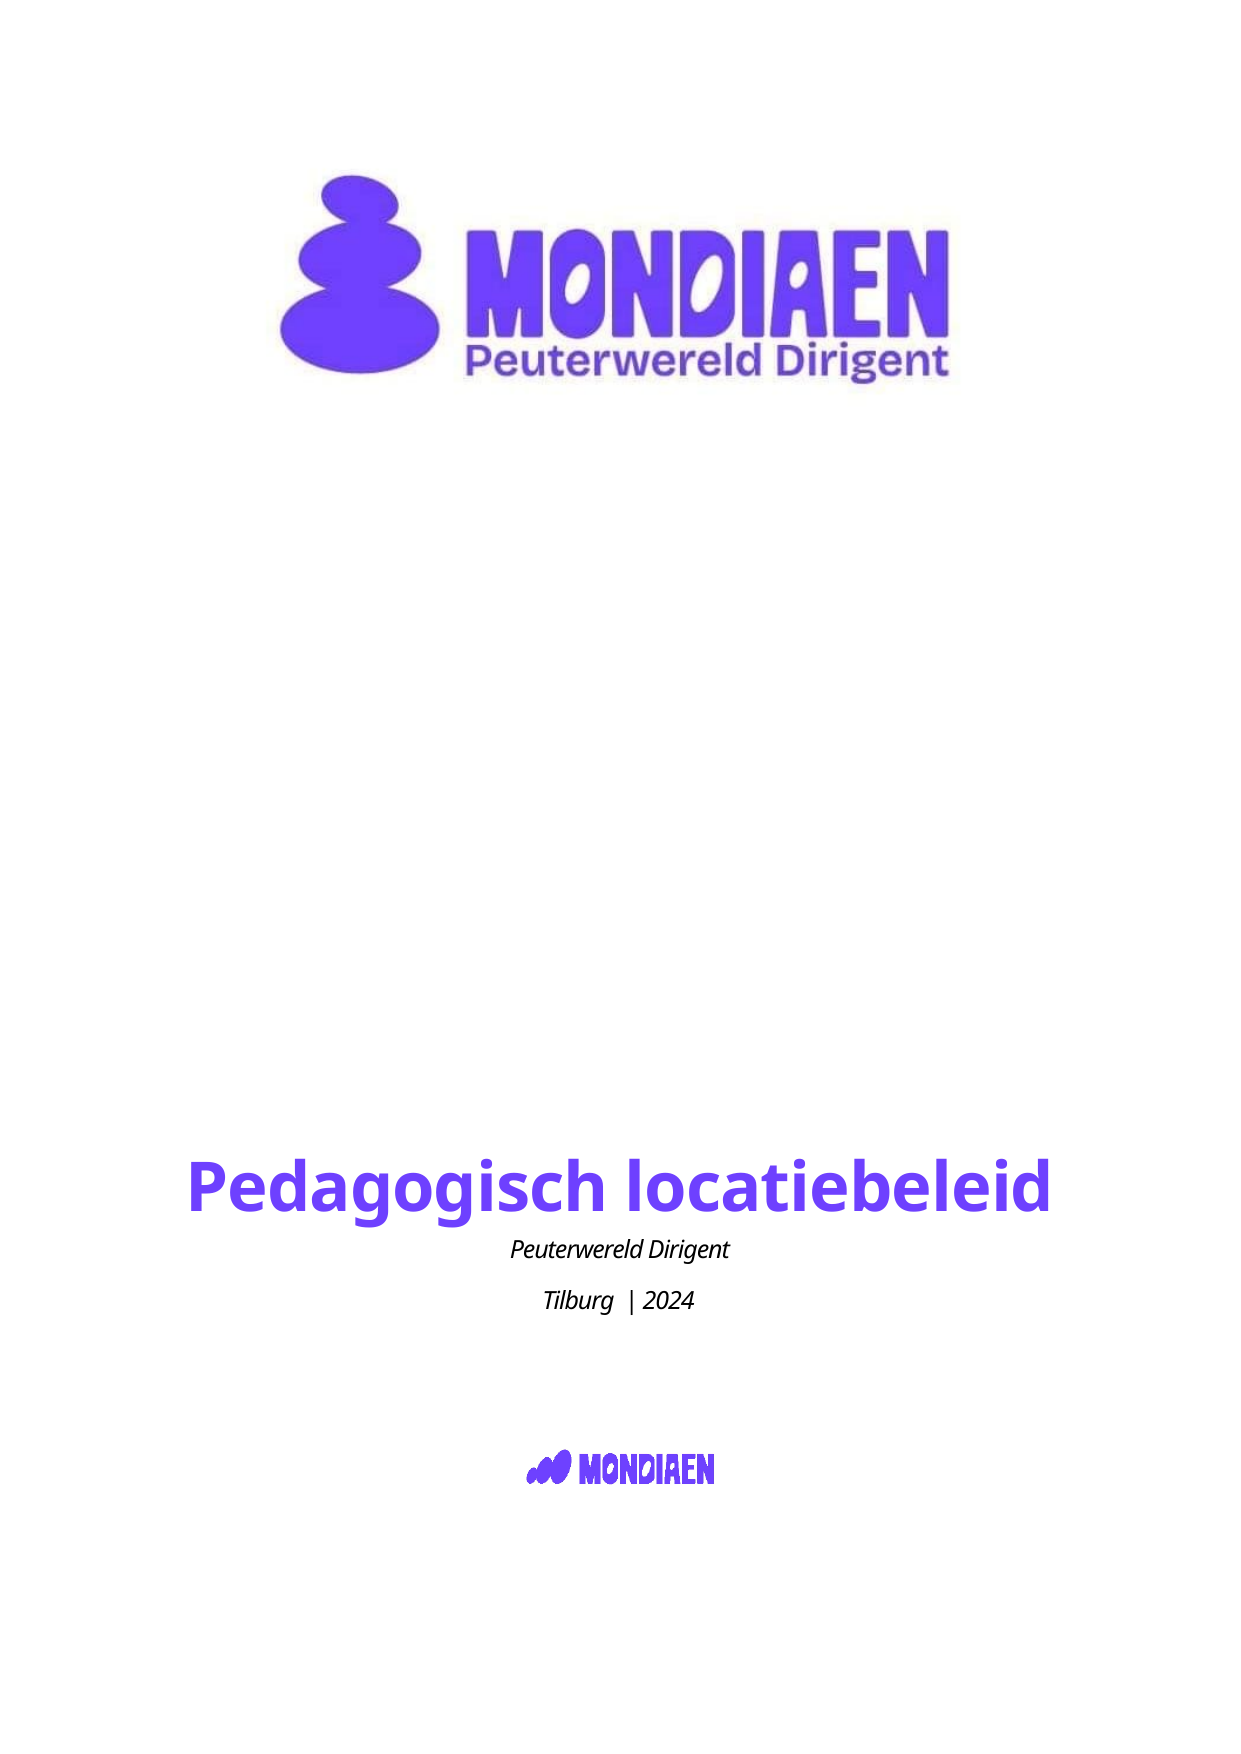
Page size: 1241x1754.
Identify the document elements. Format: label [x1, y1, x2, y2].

picture [458, 1377, 782, 1557]
picture [217, 147, 1024, 439]
